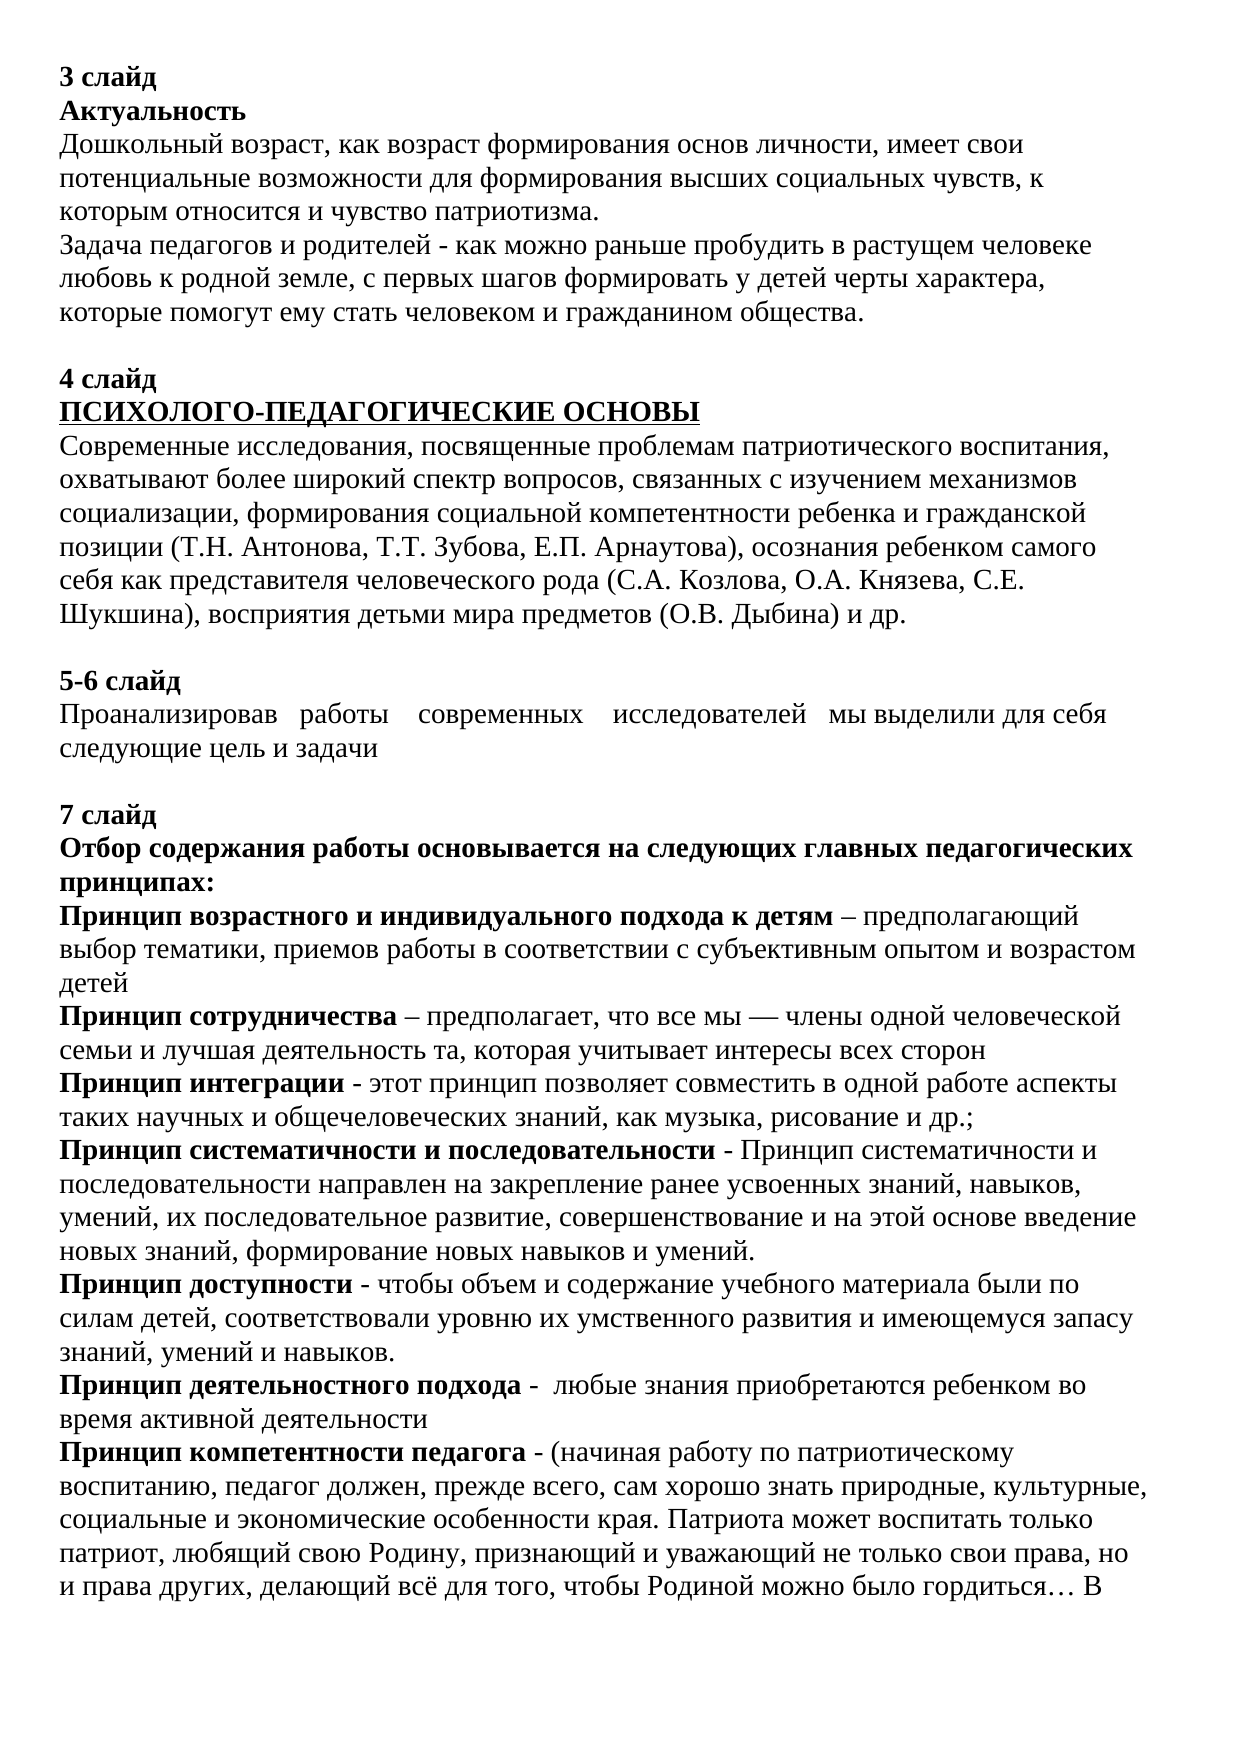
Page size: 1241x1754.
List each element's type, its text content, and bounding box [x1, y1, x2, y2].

text ПСИХОЛОГО-ПЕДАГОГИЧЕСКИЕ ОСНОВЫ [59, 394, 1152, 428]
text Принцип возрастного и индивидуального подхода к детям – предполагающий выбор тематики, приемов работы в соответствии с субъективным опытом и возрастом детей [59, 898, 1152, 998]
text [59, 1434, 1152, 1602]
text Отбор содержания работы основывается на следующих главных педагогических принципах: [59, 831, 1152, 898]
text 3 слайд [59, 59, 1152, 93]
text Принцип доступности - чтобы объем и содержание учебного материала были по силам детей, соответствовали уровню их умственного развития и имеющемуся запасу знаний, умений и навыков. [59, 1267, 1152, 1367]
text Принцип деятельностного подхода - любые знания приобретаются ребенком во время активной деятельности [59, 1367, 1152, 1434]
text Проанализировав работы современных исследователей мы выделили для себя следующие цель и задачи [59, 696, 1152, 763]
text 7 слайд [59, 797, 1152, 831]
text Принцип интеграции - этот принцип позволяет совместить в одной работе аспекты таких научных и общечеловеческих знаний, как музыка, рисование и др.; [59, 1065, 1152, 1132]
text Задача педагогов и родителей - как можно раньше пробудить в растущем человеке любовь к родной земле, с первых шагов формировать у детей черты характера, которые помогут ему стать человеком и гражданином общества. [59, 227, 1152, 327]
text Дошкольный возраст, как возраст формирования основ личности, имеет свои потенциальные возможности для формирования высших социальных чувств, к которым относится и чувство патриотизма. [59, 126, 1152, 227]
text 4 слайд [59, 361, 1152, 394]
text Принцип сотрудничества – предполагает, что все мы — члены одной человеческой семьи и лучшая деятельность та, которая учитывает интересы всех сторон [59, 998, 1152, 1065]
text Актуальность [59, 93, 1152, 126]
text Принцип систематичности и последовательности - Принцип систематичности и последовательности направлен на закрепление ранее усвоенных знаний, навыков, умений, их последовательное развитие, совершенствование и на этой основе введение новых знаний, формирование новых навыков и умений. [59, 1132, 1152, 1267]
text Современные исследования, посвященные проблемам патриотического воспитания, охватывают более широкий спектр вопросов, связанных с изучением механизмов социализации, формирования социальной компетентности ребенка и гражданской позиции (Т.Н. Антонова, Т.Т. Зубова, Е.П. Арнаутова), осознания ребенком самого себя как представителя человеческого рода (С.А. Козлова, О.А. Князева, С.Е. Шукшина), восприятия детьми мира предметов (О.В. Дыбина) и др. [59, 428, 1152, 629]
text 5-6 слайд [59, 663, 1152, 696]
